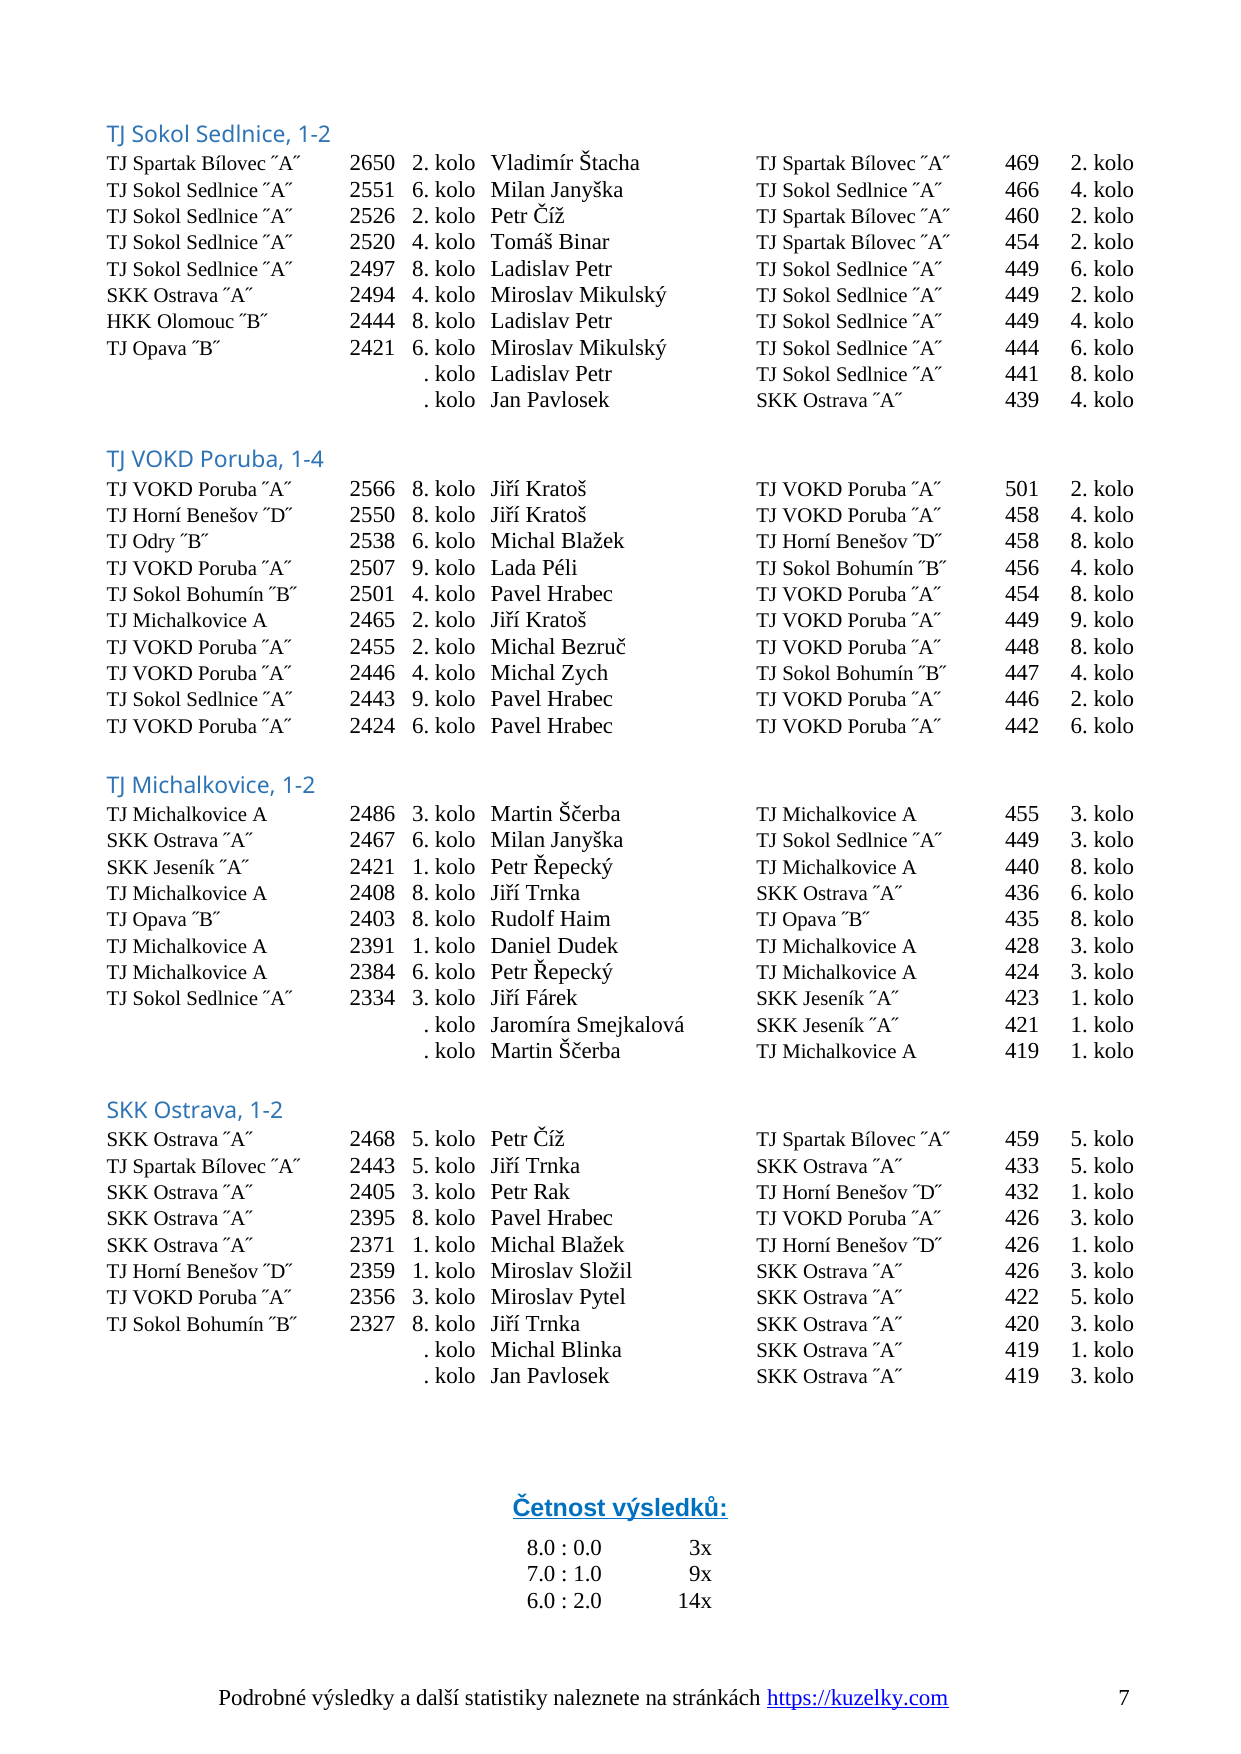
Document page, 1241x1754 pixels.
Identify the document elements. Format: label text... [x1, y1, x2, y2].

text . kolo Jaromíra Smejkalová SKK Jeseník ˝A˝ 421 1. kolo [106, 1011, 1134, 1037]
text 8.0 : 0.0 3x [106, 1534, 1134, 1561]
text . kolo Jan Pavlosek SKK Ostrava ˝A˝ 419 3. kolo [106, 1362, 1134, 1389]
text 7.0 : 1.0 9x [106, 1561, 1134, 1587]
text . kolo Jan Pavlosek SKK Ostrava ˝A˝ 439 4. kolo [106, 387, 1134, 413]
text 6.0 : 2.0 14x [106, 1587, 1134, 1613]
text TJ Sokol Bohumín ˝B˝ 2501 4. kolo Pavel Hrabec TJ VOKD Poruba ˝A˝ 454 8. kolo [106, 580, 1134, 606]
text SKK Ostrava ˝A˝ 2405 3. kolo Petr Rak TJ Horní Benešov ˝D˝ 432 1. kolo [106, 1178, 1134, 1204]
text . kolo Martin Ščerba TJ Michalkovice A 419 1. kolo [106, 1037, 1134, 1063]
text TJ Opava ˝B˝ 2421 6. kolo Miroslav Mikulský TJ Sokol Sedlnice ˝A˝ 444 6. kolo [106, 334, 1134, 360]
text TJ Sokol Sedlnice ˝A˝ 2551 6. kolo Milan Janyška TJ Sokol Sedlnice ˝A˝ 466 4. kolo [106, 176, 1134, 202]
text TJ Spartak Bílovec ˝A˝ 2650 2. kolo Vladimír Štacha TJ Spartak Bílovec ˝A˝ 469 2. kolo [106, 149, 1134, 176]
text TJ Michalkovice A 2486 3. kolo Martin Ščerba TJ Michalkovice A 455 3. kolo [106, 800, 1134, 826]
text TJ Opava ˝B˝ 2403 8. kolo Rudolf Haim TJ Opava ˝B˝ 435 8. kolo [106, 905, 1134, 932]
text SKK Jeseník ˝A˝ 2421 1. kolo Petr Řepecký TJ Michalkovice A 440 8. kolo [106, 853, 1134, 879]
text TJ Sokol Sedlnice ˝A˝ 2443 9. kolo Pavel Hrabec TJ VOKD Poruba ˝A˝ 446 2. kolo [106, 686, 1134, 712]
text TJ VOKD Poruba ˝A˝ 2424 6. kolo Pavel Hrabec TJ VOKD Poruba ˝A˝ 442 6. kolo [106, 712, 1134, 738]
text SKK Ostrava ˝A˝ 2395 8. kolo Pavel Hrabec TJ VOKD Poruba ˝A˝ 426 3. kolo [106, 1204, 1134, 1231]
text TJ Odry ˝B˝ 2538 6. kolo Michal Blažek TJ Horní Benešov ˝D˝ 458 8. kolo [106, 527, 1134, 554]
text TJ VOKD Poruba ˝A˝ 2566 8. kolo Jiří Kratoš TJ VOKD Poruba ˝A˝ 501 2. kolo [106, 475, 1134, 501]
text TJ Sokol Sedlnice ˝A˝ 2497 8. kolo Ladislav Petr TJ Sokol Sedlnice ˝A˝ 449 6. kolo [106, 255, 1134, 281]
text Četnost výsledků: [94, 1493, 1145, 1522]
text TJ VOKD Poruba ˝A˝ 2455 2. kolo Michal Bezruč TJ VOKD Poruba ˝A˝ 448 8. kolo [106, 633, 1134, 659]
text TJ Michalkovice A 2465 2. kolo Jiří Kratoš TJ VOKD Poruba ˝A˝ 449 9. kolo [106, 606, 1134, 633]
subtitle TJ Michalkovice, 1-2 [106, 769, 1134, 800]
text TJ VOKD Poruba ˝A˝ 2446 4. kolo Michal Zych TJ Sokol Bohumín ˝B˝ 447 4. kolo [106, 659, 1134, 686]
subtitle TJ VOKD Poruba, 1-4 [106, 443, 1134, 475]
text TJ Sokol Sedlnice ˝A˝ 2520 4. kolo Tomáš Binar TJ Spartak Bílovec ˝A˝ 454 2. kolo [106, 228, 1134, 255]
text TJ Sokol Bohumín ˝B˝ 2327 8. kolo Jiří Trnka SKK Ostrava ˝A˝ 420 3. kolo [106, 1310, 1134, 1336]
text TJ Horní Benešov ˝D˝ 2550 8. kolo Jiří Kratoš TJ VOKD Poruba ˝A˝ 458 4. kolo [106, 501, 1134, 527]
text . kolo Michal Blinka SKK Ostrava ˝A˝ 419 1. kolo [106, 1336, 1134, 1362]
text SKK Ostrava ˝A˝ 2468 5. kolo Petr Číž TJ Spartak Bílovec ˝A˝ 459 5. kolo [106, 1125, 1134, 1152]
subtitle TJ Sokol Sedlnice, 1-2 [106, 118, 1134, 149]
text TJ VOKD Poruba ˝A˝ 2356 3. kolo Miroslav Pytel SKK Ostrava ˝A˝ 422 5. kolo [106, 1283, 1134, 1310]
text HKK Olomouc ˝B˝ 2444 8. kolo Ladislav Petr TJ Sokol Sedlnice ˝A˝ 449 4. kolo [106, 307, 1134, 334]
text . kolo Ladislav Petr TJ Sokol Sedlnice ˝A˝ 441 8. kolo [106, 360, 1134, 387]
text TJ VOKD Poruba ˝A˝ 2507 9. kolo Lada Péli TJ Sokol Bohumín ˝B˝ 456 4. kolo [106, 554, 1134, 580]
subtitle SKK Ostrava, 1-2 [106, 1094, 1134, 1125]
text SKK Ostrava ˝A˝ 2371 1. kolo Michal Blažek TJ Horní Benešov ˝D˝ 426 1. kolo [106, 1231, 1134, 1257]
text TJ Sokol Sedlnice ˝A˝ 2334 3. kolo Jiří Fárek SKK Jeseník ˝A˝ 423 1. kolo [106, 984, 1134, 1011]
text TJ Michalkovice A 2384 6. kolo Petr Řepecký TJ Michalkovice A 424 3. kolo [106, 958, 1134, 984]
text SKK Ostrava ˝A˝ 2467 6. kolo Milan Janyška TJ Sokol Sedlnice ˝A˝ 449 3. kolo [106, 826, 1134, 853]
text TJ Horní Benešov ˝D˝ 2359 1. kolo Miroslav Složil SKK Ostrava ˝A˝ 426 3. kolo [106, 1257, 1134, 1283]
text TJ Sokol Sedlnice ˝A˝ 2526 2. kolo Petr Číž TJ Spartak Bílovec ˝A˝ 460 2. kolo [106, 202, 1134, 228]
text TJ Michalkovice A 2391 1. kolo Daniel Dudek TJ Michalkovice A 428 3. kolo [106, 932, 1134, 958]
text SKK Ostrava ˝A˝ 2494 4. kolo Miroslav Mikulský TJ Sokol Sedlnice ˝A˝ 449 2. kolo [106, 281, 1134, 307]
text TJ Spartak Bílovec ˝A˝ 2443 5. kolo Jiří Trnka SKK Ostrava ˝A˝ 433 5. kolo [106, 1152, 1134, 1178]
text TJ Michalkovice A 2408 8. kolo Jiří Trnka SKK Ostrava ˝A˝ 436 6. kolo [106, 879, 1134, 905]
